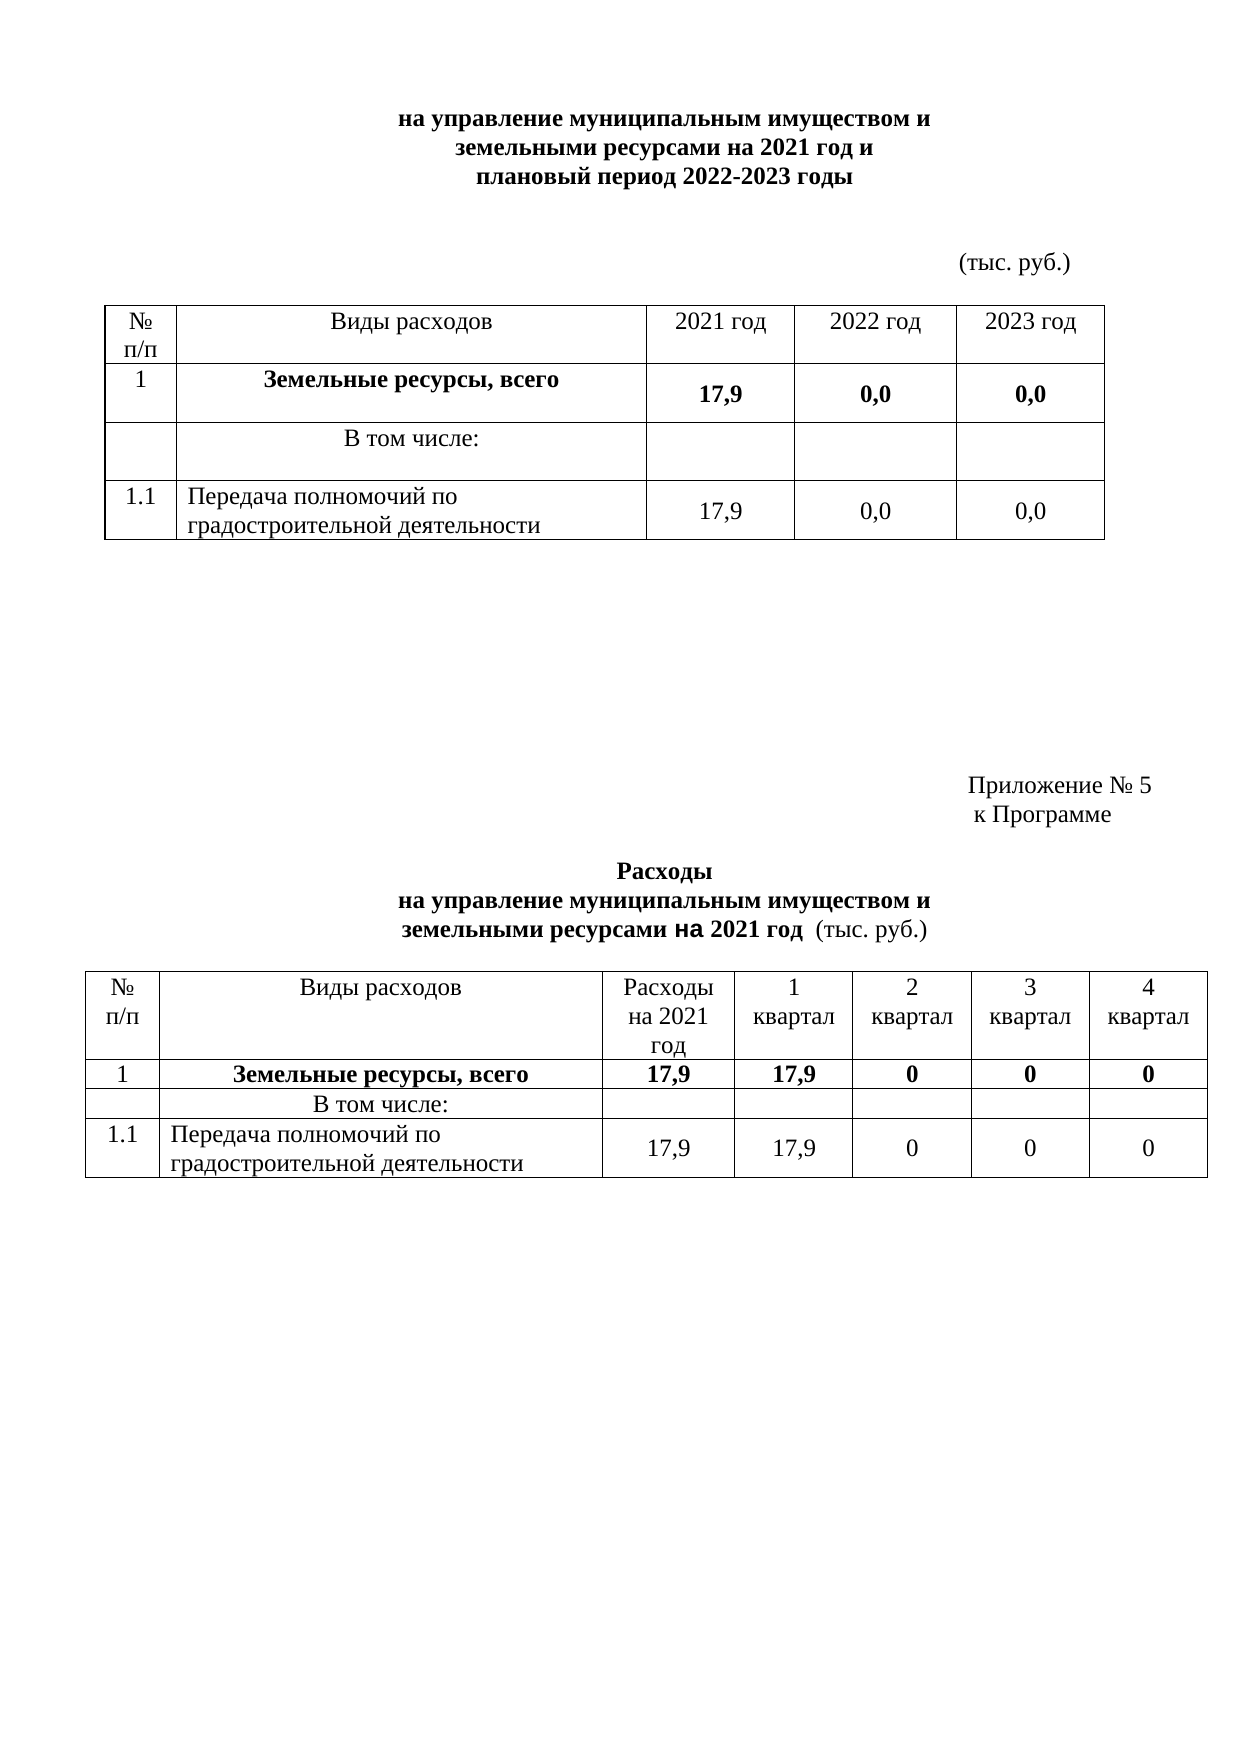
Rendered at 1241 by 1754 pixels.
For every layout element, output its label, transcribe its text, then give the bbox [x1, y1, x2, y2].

table_cell [603, 1089, 734, 1118]
table_cell 0,0 [957, 364, 1104, 422]
table_cell [106, 423, 176, 480]
table_cell 0 [1090, 1060, 1207, 1088]
table_cell 0,0 [795, 364, 956, 422]
table_header № п/п [86, 972, 159, 1058]
text Расходы [177, 856, 1152, 885]
table_cell В том числе: [177, 423, 646, 480]
table_cell 17,9 [603, 1060, 734, 1088]
table_cell 17,9 [603, 1119, 734, 1177]
table_cell 1.1 [86, 1119, 159, 1177]
table_header Виды расходов [177, 306, 646, 363]
text к Программе [177, 799, 1152, 827]
table_header Расходы на 2021 год [603, 972, 734, 1058]
table_header 4 квартал [1090, 972, 1207, 1058]
table_header 2 квартал [853, 972, 971, 1058]
table_cell [972, 1089, 1089, 1118]
table_cell Земельные ресурсы, всего [160, 1060, 602, 1088]
table_cell 1.1 [106, 481, 176, 539]
table_cell Передача полномочий по градостроительной деятельности [160, 1119, 602, 1177]
table_cell 17,9 [735, 1119, 852, 1177]
table_cell В том числе: [160, 1089, 602, 1118]
table_cell 17,9 [735, 1060, 852, 1088]
table_cell [86, 1089, 159, 1118]
text на управление муниципальным имуществом и [177, 885, 1152, 914]
table_cell [957, 423, 1104, 480]
table_header 3 квартал [972, 972, 1089, 1058]
table_cell 0 [853, 1119, 971, 1177]
table_cell 1 [106, 364, 176, 422]
table_header Виды расходов [160, 972, 602, 1058]
text земельными ресурсами на 2021 год (тыс. руб.) [177, 914, 1152, 942]
text Приложение № 5 [177, 770, 1152, 799]
table_cell 0 [1090, 1119, 1207, 1177]
text земельными ресурсами на 2021 год и [177, 132, 1152, 161]
table_cell [795, 423, 956, 480]
table_header 2022 год [795, 306, 956, 363]
table_cell 0 [853, 1060, 971, 1088]
table_cell Земельные ресурсы, всего [177, 364, 646, 422]
table_cell 0,0 [957, 481, 1104, 539]
table_cell 17,9 [647, 481, 794, 539]
table_header 2023 год [957, 306, 1104, 363]
table_header № п/п [106, 306, 176, 363]
text (тыс. руб.) [177, 247, 1152, 276]
table_cell 0 [972, 1060, 1089, 1088]
table_cell 0,0 [795, 481, 956, 539]
table_cell Передача полномочий по градостроительной деятельности [177, 481, 646, 539]
table_header 2021 год [647, 306, 794, 363]
text на управление муниципальным имуществом и [177, 103, 1152, 132]
table_cell [853, 1089, 971, 1118]
table_cell [647, 423, 794, 480]
table_cell 1 [86, 1060, 159, 1088]
table_cell [735, 1089, 852, 1118]
text плановый период 2022-2023 годы [177, 161, 1152, 190]
table_cell 0 [972, 1119, 1089, 1177]
table_cell 17,9 [647, 364, 794, 422]
table_header 1 квартал [735, 972, 852, 1058]
table_cell [1090, 1089, 1207, 1118]
